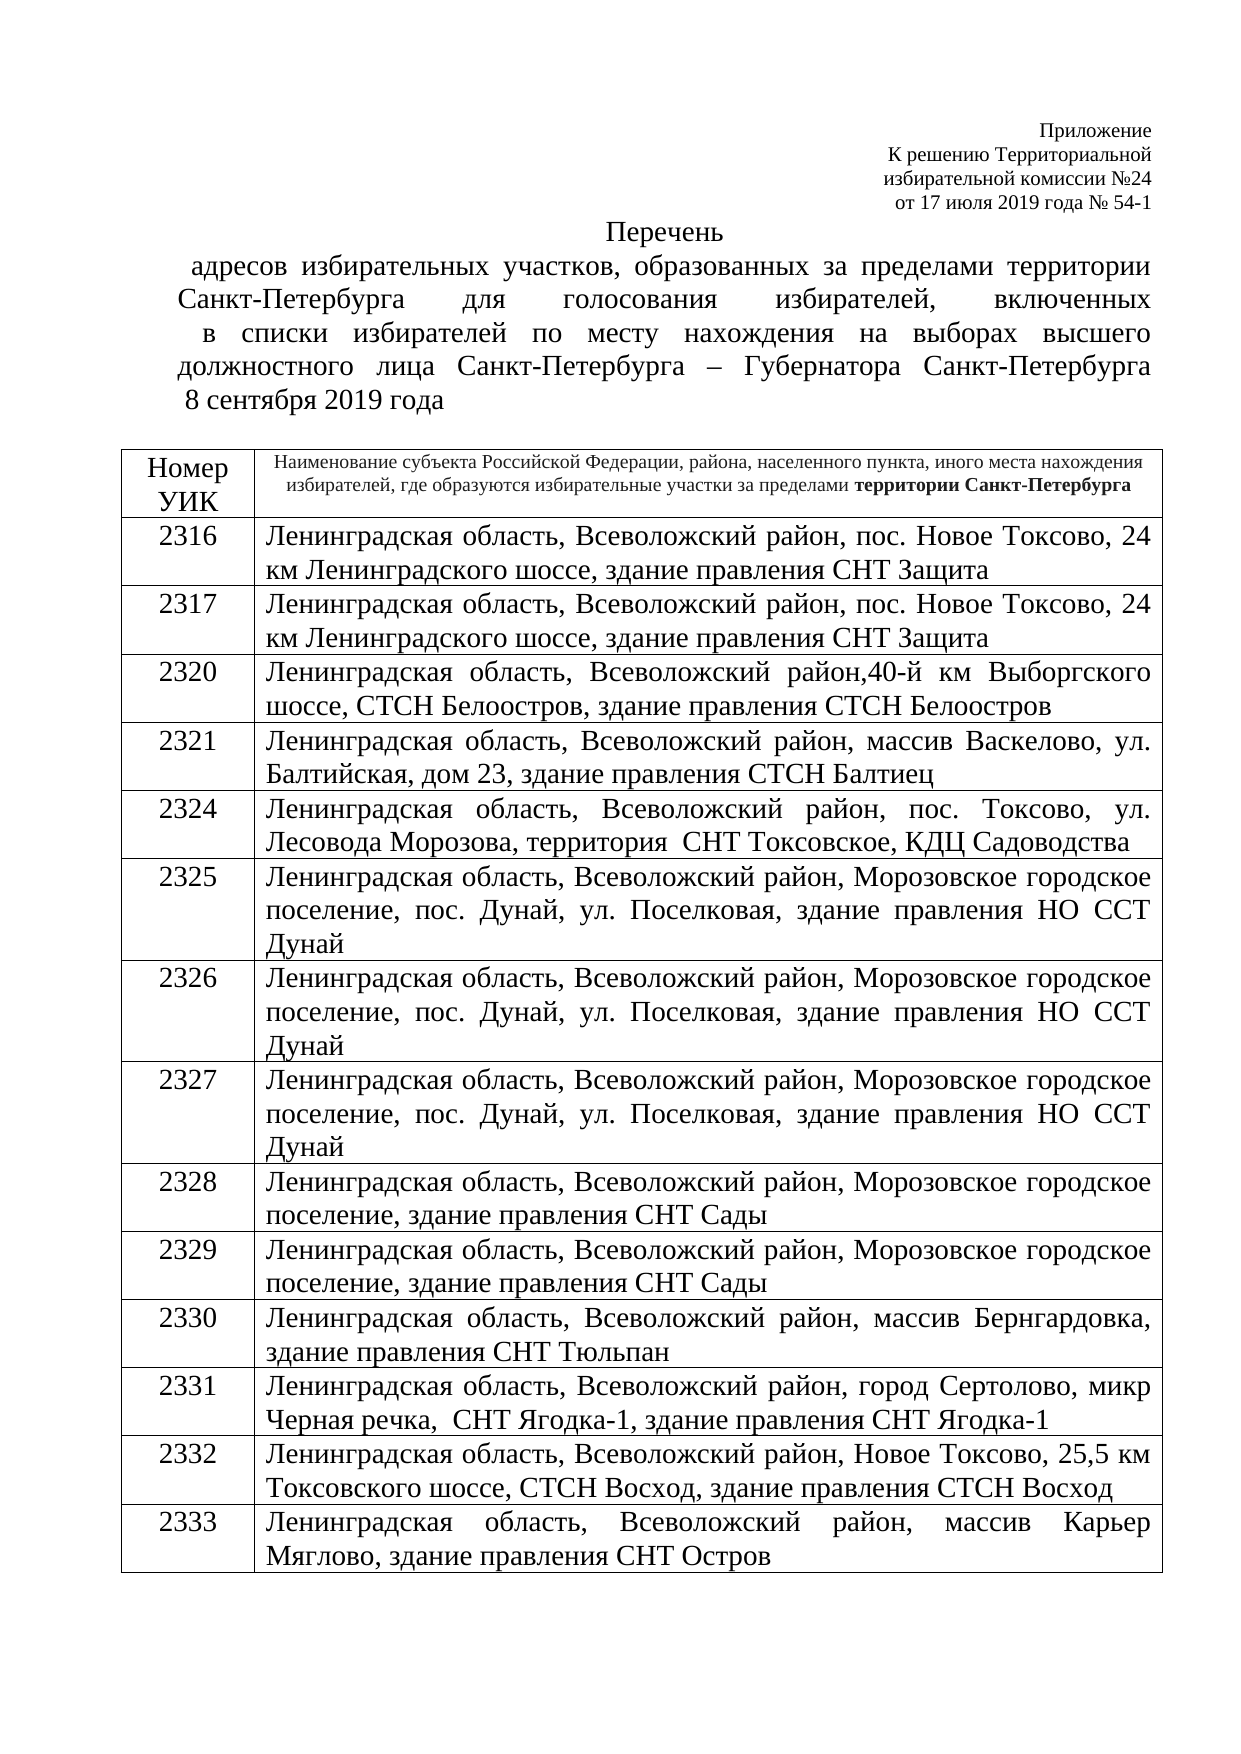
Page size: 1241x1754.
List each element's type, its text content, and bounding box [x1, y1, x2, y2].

table_cell Ленинградская область, Всеволожский район, массив Карьер Мяглово, здание правления СНТ Остров [255, 1505, 1162, 1572]
table_cell 2330 [122, 1300, 254, 1367]
text К решению Территориальной [177, 142, 1152, 166]
text Приложение [177, 118, 1152, 142]
table_cell 2317 [122, 586, 254, 653]
table_cell Ленинградская область, Всеволожский район, Морозовское городское поселение, пос. Дунай, ул. Поселковая, здание правления НО ССТ Дунай [255, 859, 1162, 959]
table_header Номер УИК [122, 450, 254, 517]
table_cell Ленинградская область, Всеволожский район, Новое Токсово, 25,5 км Токсовского шоссе, СТСН Восход, здание правления СТСН Восход [255, 1436, 1162, 1503]
table_cell 2327 [122, 1062, 254, 1163]
table_cell Ленинградская область, Всеволожский район, город Сертолово, микр Черная речка, СНТ Ягодка-1, здание правления СНТ Ягодка-1 [255, 1368, 1162, 1435]
table_header Наименование субъекта Российской Федерации, района, населенного пункта, иного места нахождения избирателей, где образуются избирательные участки за пределами территории Санкт-Петербурга [255, 450, 1162, 517]
table_cell Ленинградская область, Всеволожский район, Морозовское городское поселение, пос. Дунай, ул. Поселковая, здание правления НО ССТ Дунай [255, 1062, 1162, 1163]
table_cell Ленинградская область, Всеволожский район, пос. Токсово, ул. Лесовода Морозова, территория СНТ Токсовское, КДЦ Садоводства [255, 791, 1162, 858]
table_cell 2326 [122, 961, 254, 1061]
table_cell 2325 [122, 859, 254, 959]
table_cell Ленинградская область, Всеволожский район, Морозовское городское поселение, здание правления СНТ Сады [255, 1232, 1162, 1299]
table_cell 2321 [122, 723, 254, 790]
table_cell 2328 [122, 1164, 254, 1231]
text избирательной комиссии №24 [177, 166, 1152, 190]
text от 17 июля 2019 года № 54-1 [177, 190, 1152, 214]
table_cell 2316 [122, 518, 254, 585]
table_cell 2331 [122, 1368, 254, 1435]
text адресов избирательных участков, образованных за пределами территории Санкт-Петербурга для голосования избирателей, включенных в списки избирателей по месту нахождения на выборах высшего должностного лица Санкт-Петербурга – Губернатора Санкт-Петербурга 8 сентября 2019 года [177, 248, 1152, 416]
table_cell Ленинградская область, Всеволожский район, Морозовское городское поселение, здание правления СНТ Сады [255, 1164, 1162, 1231]
table_cell Ленинградская область, Всеволожский район, Морозовское городское поселение, пос. Дунай, ул. Поселковая, здание правления НО ССТ Дунай [255, 961, 1162, 1061]
table_cell Ленинградская область, Всеволожский район, пос. Новое Токсово, 24 км Ленинградского шоссе, здание правления СНТ Защита [255, 586, 1162, 653]
table_cell Ленинградская область, Всеволожский район, пос. Новое Токсово, 24 км Ленинградского шоссе, здание правления СНТ Защита [255, 518, 1162, 585]
table_cell Ленинградская область, Всеволожский район,40-й км Выборгского шоссе, СТСН Белоостров, здание правления СТСН Белоостров [255, 655, 1162, 722]
table_cell 2333 [122, 1505, 254, 1572]
table_cell Ленинградская область, Всеволожский район, массив Бернгардовка, здание правления СНТ Тюльпан [255, 1300, 1162, 1367]
table_cell 2329 [122, 1232, 254, 1299]
table_cell 2332 [122, 1436, 254, 1503]
text Перечень [177, 214, 1152, 248]
table_cell 2324 [122, 791, 254, 858]
table_cell 2320 [122, 655, 254, 722]
table_cell Ленинградская область, Всеволожский район, массив Васкелово, ул. Балтийская, дом 23, здание правления СТСН Балтиец [255, 723, 1162, 790]
